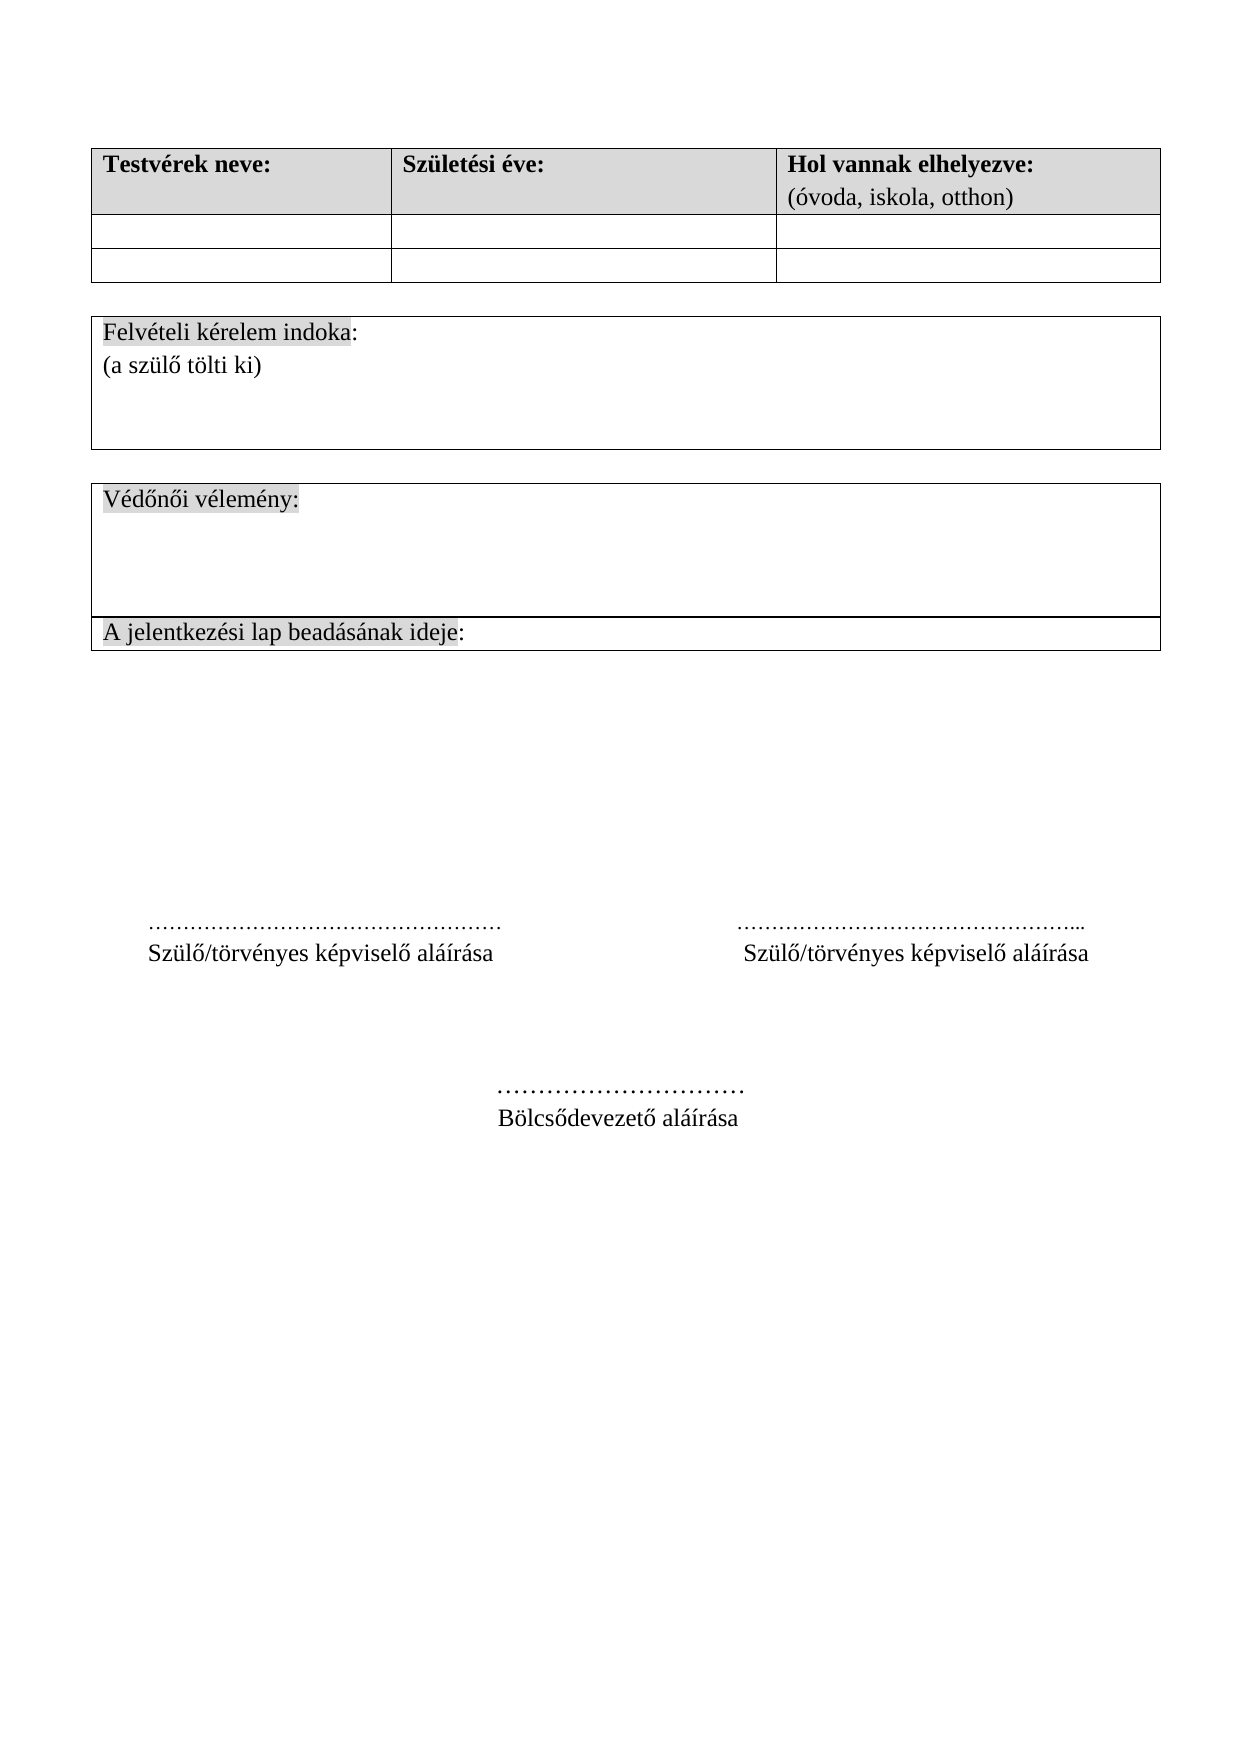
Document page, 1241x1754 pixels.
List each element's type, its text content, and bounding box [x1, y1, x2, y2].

text …………………………………………… …………………………………………... [148, 882, 1087, 934]
table_header Testvérek neve: [92, 149, 391, 214]
text Szülő/törvényes képviselő aláírása Szülő/törvényes képviselő aláírása [148, 938, 1093, 966]
table_header Születési éve: [392, 149, 776, 214]
table_cell [777, 249, 1160, 282]
table_header Védőnői vélemény: [92, 484, 1160, 616]
table_header Hol vannak elhelyezve: (óvoda, iskola, otthon) [777, 149, 1160, 214]
table_cell [92, 249, 391, 282]
table_cell [777, 215, 1160, 248]
text ………………………… [148, 1070, 1093, 1098]
table_cell [392, 215, 776, 248]
table_cell [92, 215, 391, 248]
table_header Felvételi kérelem indoka: (a szülő tölti ki) [92, 317, 1160, 449]
text Bölcsődevezető aláírása [148, 1103, 1093, 1132]
table_cell [392, 249, 776, 282]
table_cell A jelentkezési lap beadásának ideje: [92, 618, 1160, 650]
